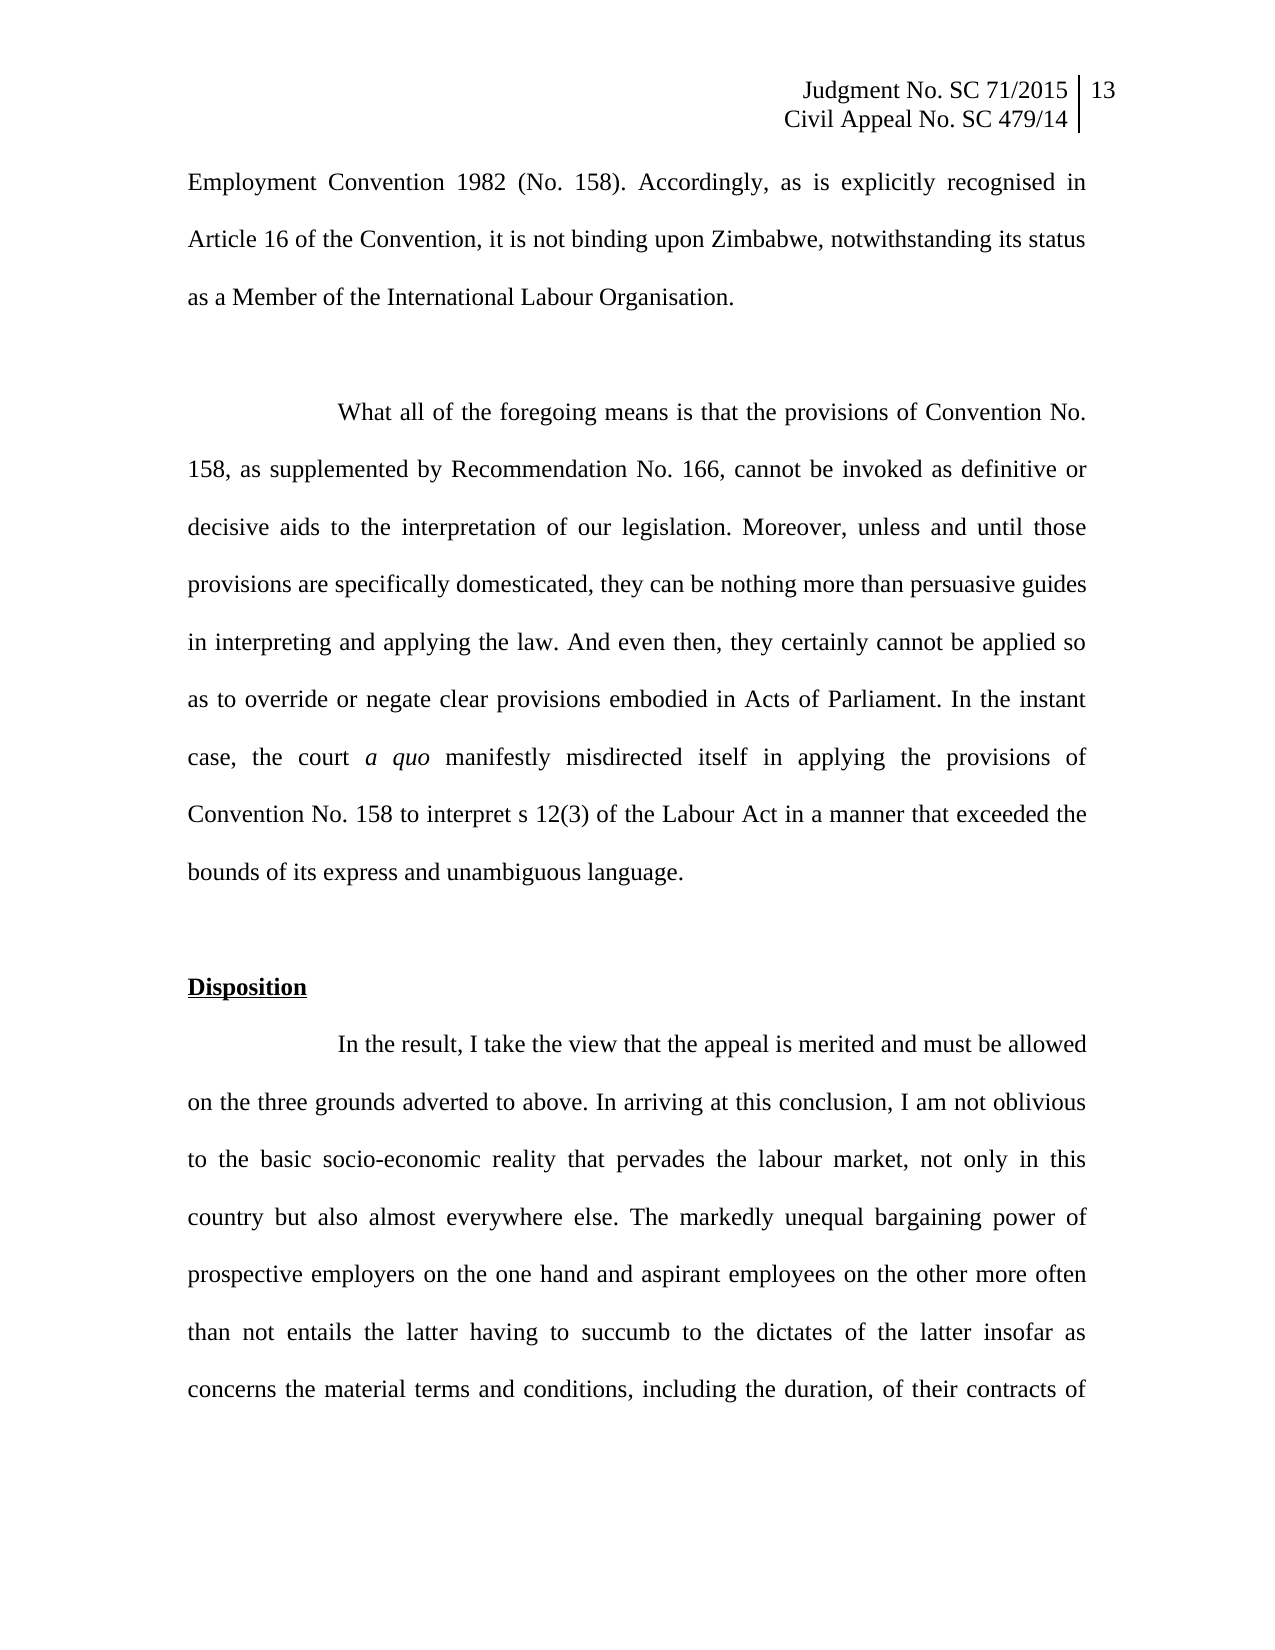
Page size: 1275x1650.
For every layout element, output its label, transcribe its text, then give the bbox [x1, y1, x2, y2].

text Disposition [187, 972, 1087, 1000]
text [187, 167, 1087, 310]
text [187, 1029, 1087, 1403]
text What all of the foregoing means is that the provisions of Convention No. 158, as supplemented by Recommendation No. 166, cannot be invoked as definitive or decisive aids to the interpretation of our legislation. Moreover, unless and until those provisions are specifically domesticated, they can be nothing more than persuasive guides in interpreting and applying the law. And even then, they certainly cannot be applied so as to override or negate clear provisions embodied in Acts of Parliament. In the instant case, the court a quo manifestly misdirected itself in applying the provisions of Convention No. 158 to interpret s 12(3) of the Labour Act in a manner that exceeded the bounds of its express and unambiguous language. [187, 397, 1087, 885]
